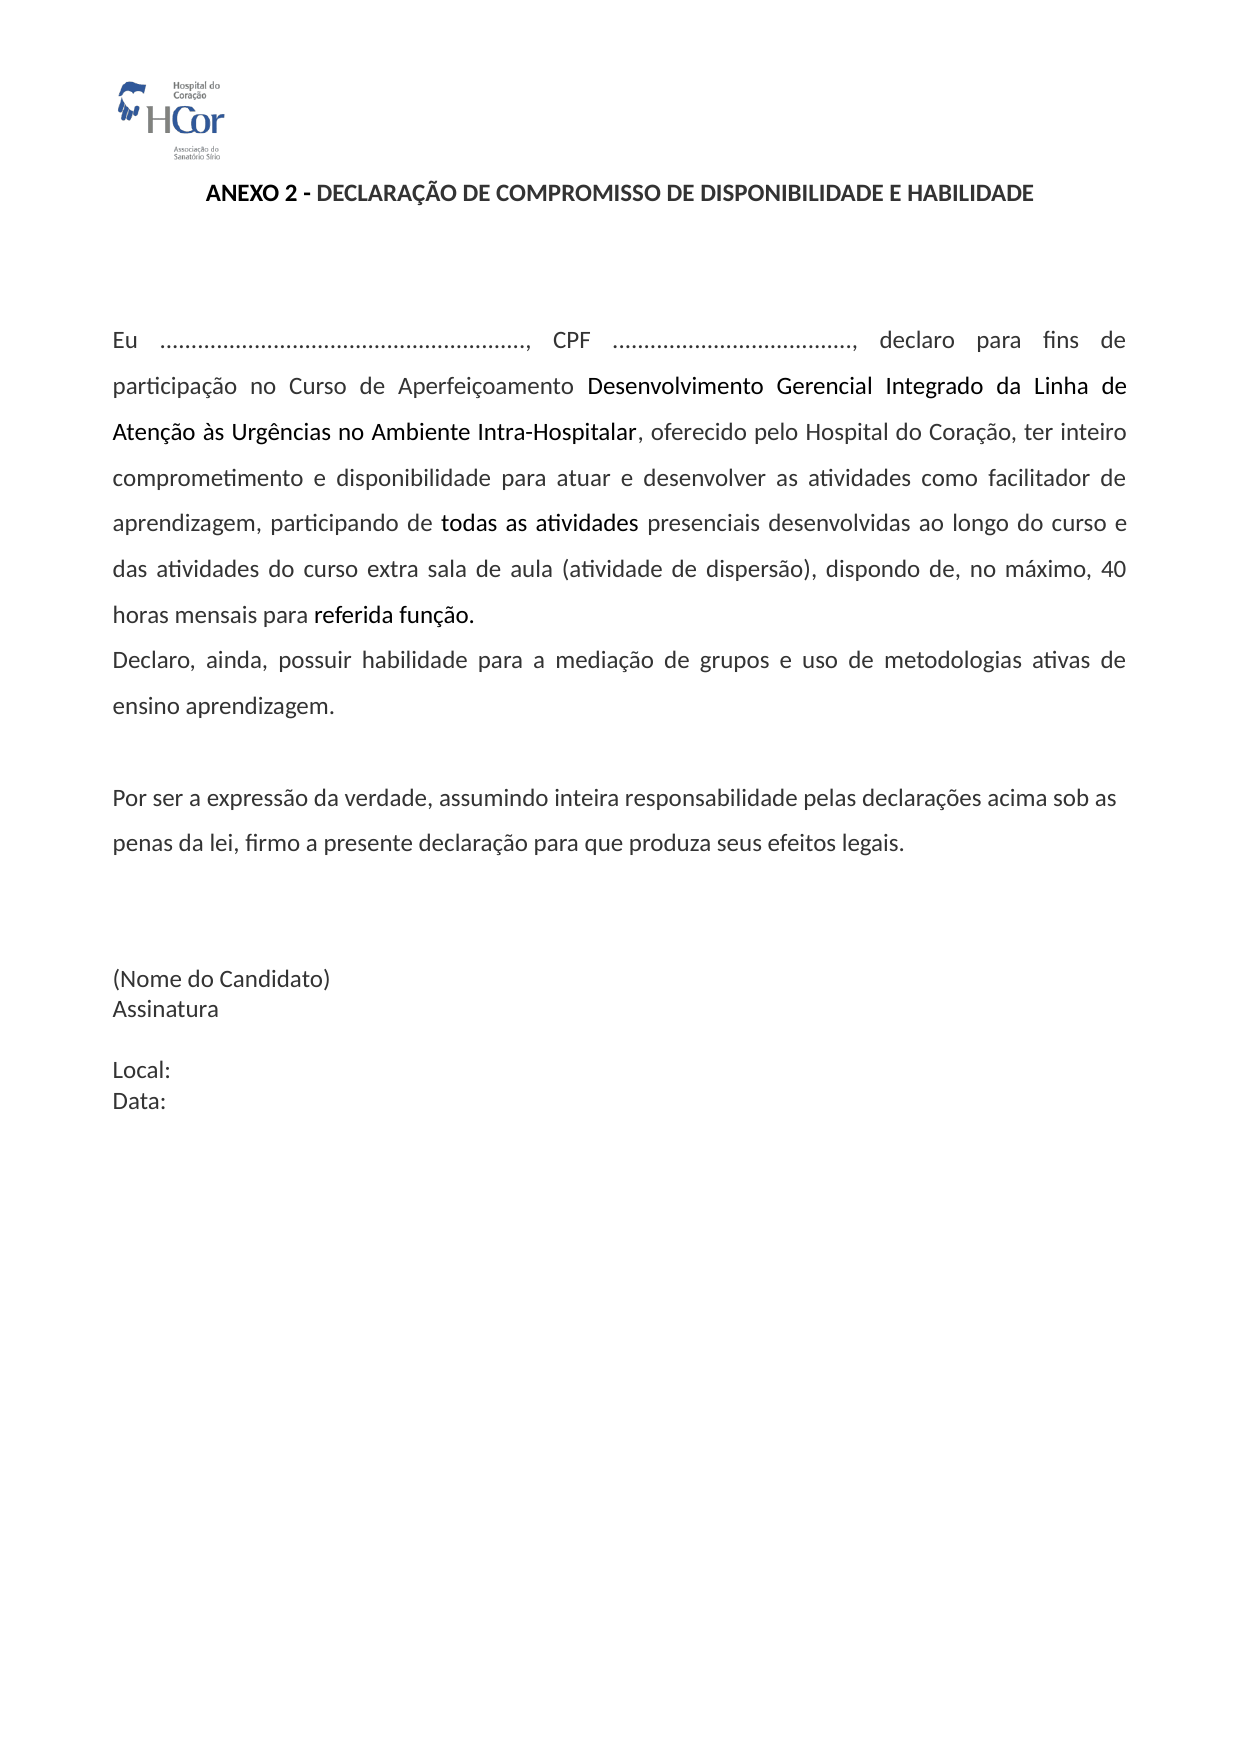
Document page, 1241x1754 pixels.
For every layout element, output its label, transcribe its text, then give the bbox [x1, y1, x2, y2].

text Local: [112, 1055, 1128, 1085]
text Assinatura [112, 994, 1128, 1024]
text Data: [112, 1085, 1128, 1116]
text Por ser a expressão da verdade, assumindo inteira responsabilidade pelas declarações acima sob as penas da lei, firmo a presente declaração para que produza seus efeitos legais. [112, 782, 1128, 858]
picture [112, 73, 230, 167]
text ANEXO 2 - DECLARAÇÃO DE COMPROMISSO DE DISPONIBILIDADE E HABILIDADE [112, 177, 1128, 208]
text (Nome do Candidato) [112, 963, 1128, 994]
text Declaro, ainda, possuir habilidade para a mediação de grupos e uso de metodologias ativas de ensino aprendizagem. [112, 645, 1128, 721]
text Eu .........................................................., CPF ......................................, declaro para fins de participação no Curso de Aperfeiçoamento Desenvolvimento Gerencial Integrado da Linha de Atenção às Urgências no Ambiente Intra-Hospitalar, oferecido pelo Hospital do Coração, ter inteiro comprometimento e disponibilidade para atuar e desenvolver as atividades como facilitador de aprendizagem, participando de todas as atividades presenciais desenvolvidas ao longo do curso e das atividades do curso extra sala de aula (atividade de dispersão), dispondo de, no máximo, 40 horas mensais para referida função. [112, 324, 1128, 629]
